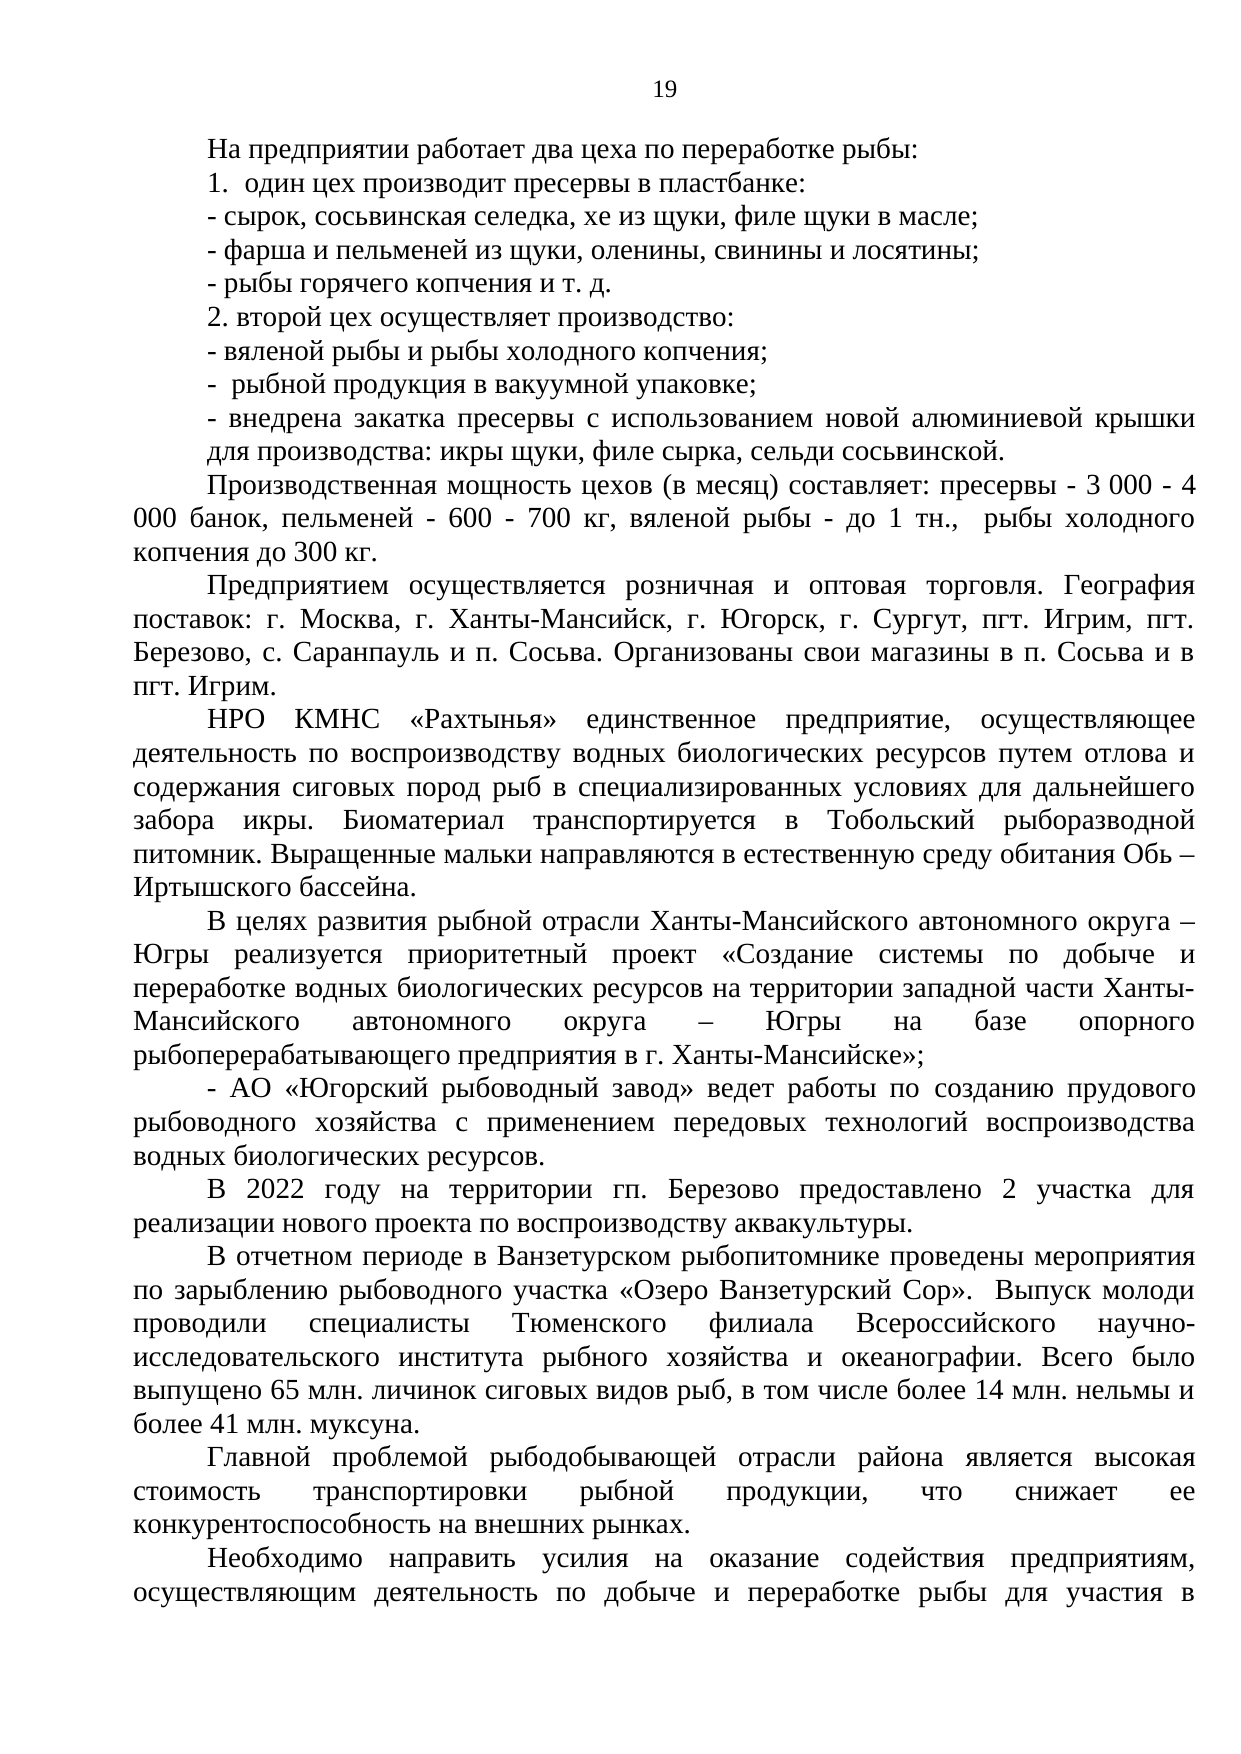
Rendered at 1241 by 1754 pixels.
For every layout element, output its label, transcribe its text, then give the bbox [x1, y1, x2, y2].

text - АО «Югорский рыбоводный завод» ведет работы по созданию прудового рыбоводного хозяйства с применением передовых технологий воспроизводства водных биологических ресурсов. [133, 1071, 1196, 1171]
text В отчетном периоде в Ванзетурском рыбопитомнике проведены мероприятия по зарыблению рыбоводного участка «Озеро Ванзетурский Сор». Выпуск молоди проводили специалисты Тюменского филиала Всероссийского научно-исследовательского института рыбного хозяйства и океанографии. Всего было выпущено 65 млн. личинок сиговых видов рыб, в том числе более 14 млн. нельмы и более 41 млн. муксуна. [133, 1238, 1196, 1439]
text - вяленой рыбы и рыбы холодного копчения; [207, 333, 1196, 366]
list один цех производит пресервы в пластбанке: [207, 165, 1196, 198]
text В 2022 году на территории гп. Березово предоставлено 2 участка для реализации нового проекта по воспроизводству аквакультуры. [133, 1171, 1196, 1238]
text На предприятии работает два цеха по переработке рыбы: [133, 131, 1196, 165]
text - сырок, сосьвинская селедка, хе из щуки, филе щуки в масле; [207, 198, 1196, 232]
text - внедрена закатка пресервы с использованием новой алюминиевой крышки для производства: икры щуки, филе сырка, сельди сосьвинской. [207, 400, 1196, 467]
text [133, 1540, 1196, 1607]
text 2. второй цех осуществляет производство: [207, 299, 1196, 333]
text Предприятием осуществляется розничная и оптовая торговля. География поставок: г. Москва, г. Ханты-Мансийск, г. Югорск, г. Сургут, пгт. Игрим, пгт. Березово, с. Саранпауль и п. Сосьва. Организованы свои магазины в п. Сосьва и в пгт. Игрим. [133, 567, 1196, 702]
text - рыбной продукция в вакуумной упаковке; [207, 366, 1196, 400]
text Главной проблемой рыбодобывающей отрасли района является высокая стоимость транспортировки рыбной продукции, что снижает ее конкурентоспособность на внешних рынках. [133, 1439, 1196, 1540]
text - фарша и пельменей из щуки, оленины, свинины и лосятины; [207, 232, 1196, 266]
text - рыбы горячего копчения и т. д. [207, 266, 1196, 299]
text В целях развития рыбной отрасли Ханты-Мансийского автономного округа – Югры реализуется приоритетный проект «Создание системы по добыче и переработке водных биологических ресурсов на территории западной части Ханты-Мансийского автономного округа – Югры на базе опорного рыбоперерабатывающего предприятия в г. Ханты-Мансийске»; [133, 903, 1196, 1071]
text Производственная мощность цехов (в месяц) составляет: пресервы - 3 000 - 4 000 банок, пельменей - 600 - 700 кг, вяленой рыбы - до 1 тн., рыбы холодного копчения до 300 кг. [133, 467, 1196, 567]
text НРО КМНС «Рахтынья» единственное предприятие, осуществляющее деятельность по воспроизводству водных биологических ресурсов путем отлова и содержания сиговых пород рыб в специализированных условиях для дальнейшего забора икры. Биоматериал транспортируется в Тобольский рыборазводной питомник. Выращенные мальки направляются в естественную среду обитания Обь – Иртышского бассейна. [133, 702, 1196, 903]
